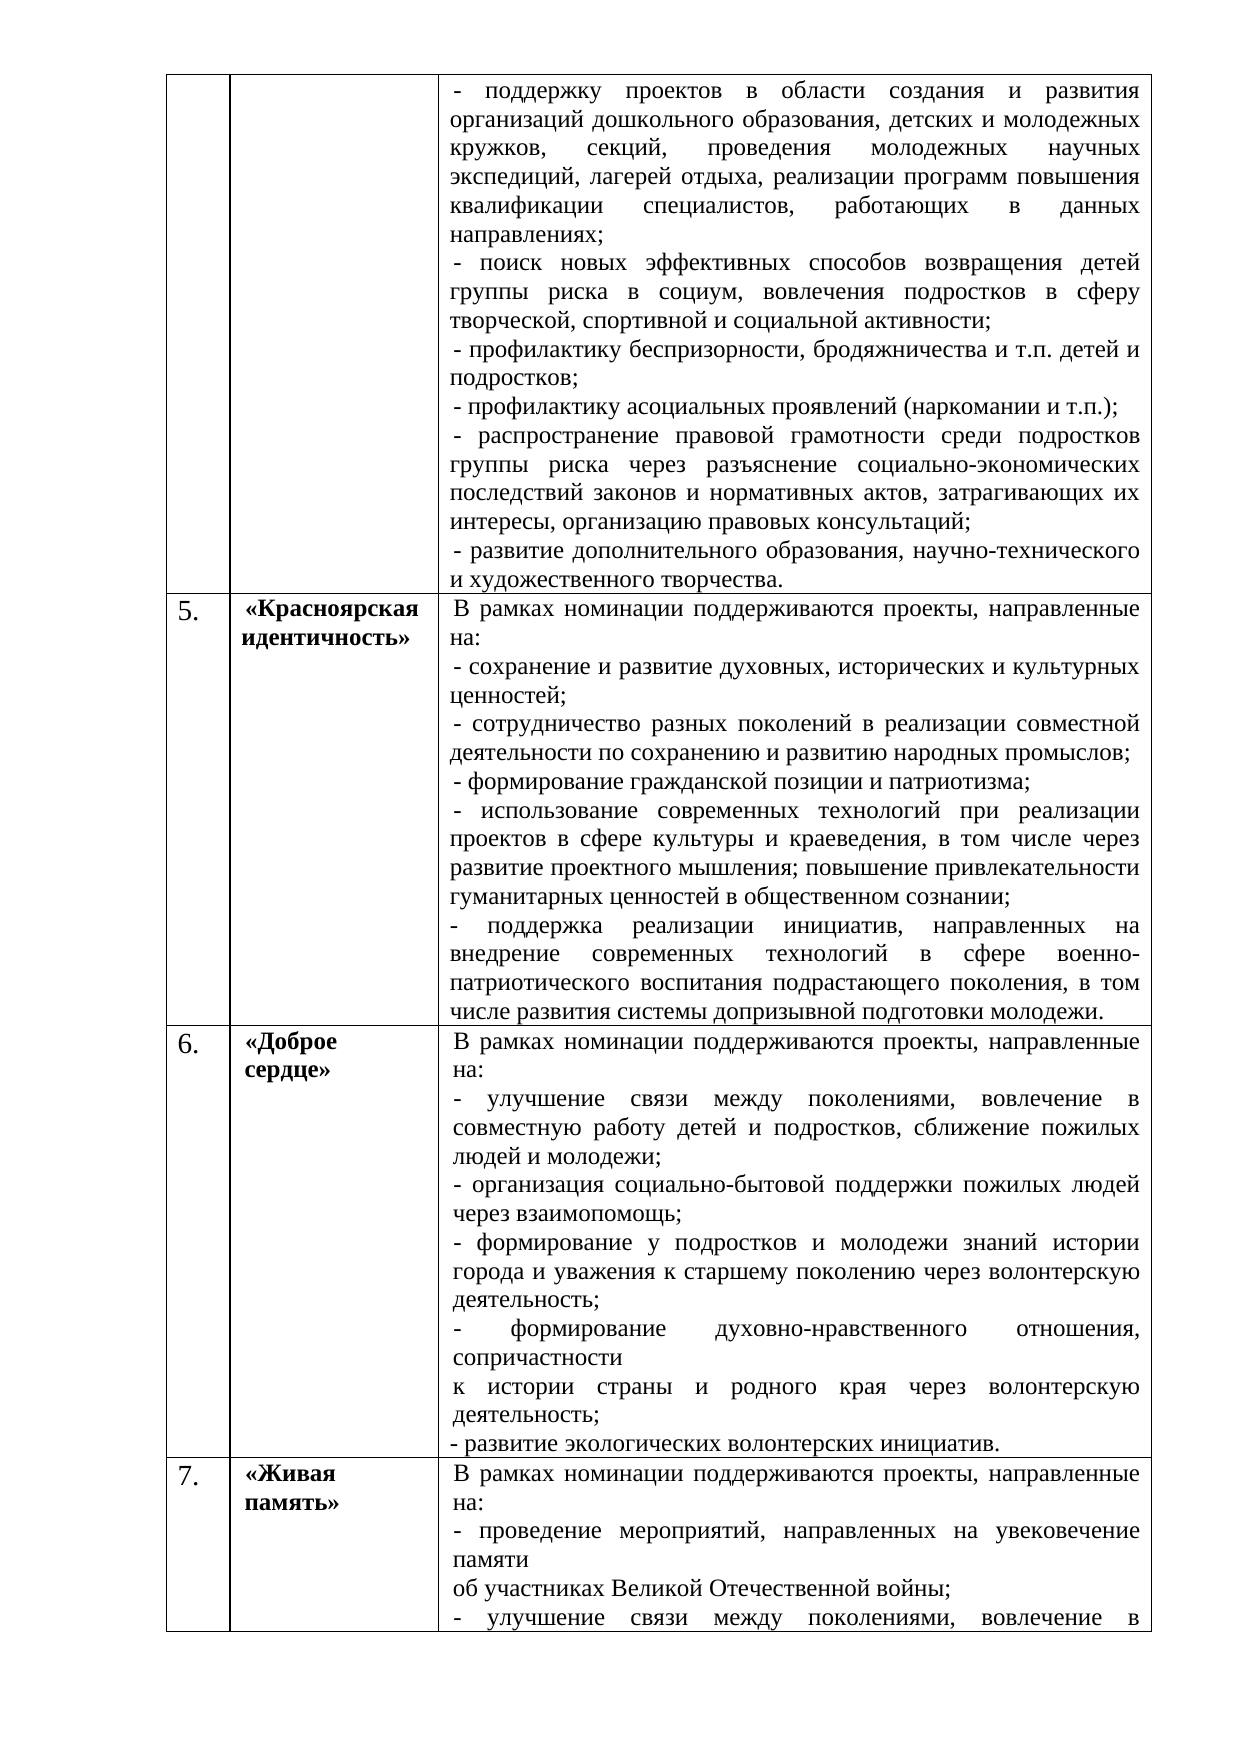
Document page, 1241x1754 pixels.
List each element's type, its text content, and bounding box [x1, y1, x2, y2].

table_cell В рамках номинации поддерживаются проекты, направленные на: - сохранение и развитие духовных, исторических и культурных ценностей; - сотрудничество разных поколений в реализации совместной деятельности по сохранению и развитию народных промыслов; - формирование гражданской позиции и патриотизма; - использование современных технологий при реализации проектов в сфере культуры и краеведения, в том числе через развитие проектного мышления; повышение привлекательности гуманитарных ценностей в общественном сознании; - поддержка реализации инициатив, направленных на внедрение современных технологий в сфере военно-патриотического воспитания подрастающего поколения, в том числе развития системы допризывной подготовки молодежи. [439, 594, 1151, 1025]
table_cell [167, 1458, 229, 1631]
table_cell «Красноярская идентичность» [231, 594, 438, 1025]
table_cell [167, 594, 229, 1025]
table_cell «Доброе сердце» [231, 1026, 438, 1457]
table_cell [231, 75, 438, 592]
table_cell [167, 1026, 229, 1457]
table_cell [167, 75, 229, 592]
table_cell «Живая память» [231, 1458, 438, 1631]
table_cell В рамках номинации поддерживаются проекты, направленные на: - улучшение связи между поколениями, вовлечение в совместную работу детей и подростков, сближение пожилых людей и молодежи; - организация социально-бытовой поддержки пожилых людей через взаимопомощь; - формирование у подростков и молодежи знаний истории города и уважения к старшему поколению через волонтерскую деятельность; - формирование духовно-нравственного отношения, сопричастности к истории страны и родного края через волонтерскую деятельность; - развитие экологических волонтерских инициатив. [439, 1026, 1151, 1457]
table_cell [439, 75, 1151, 592]
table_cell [439, 1458, 1151, 1631]
